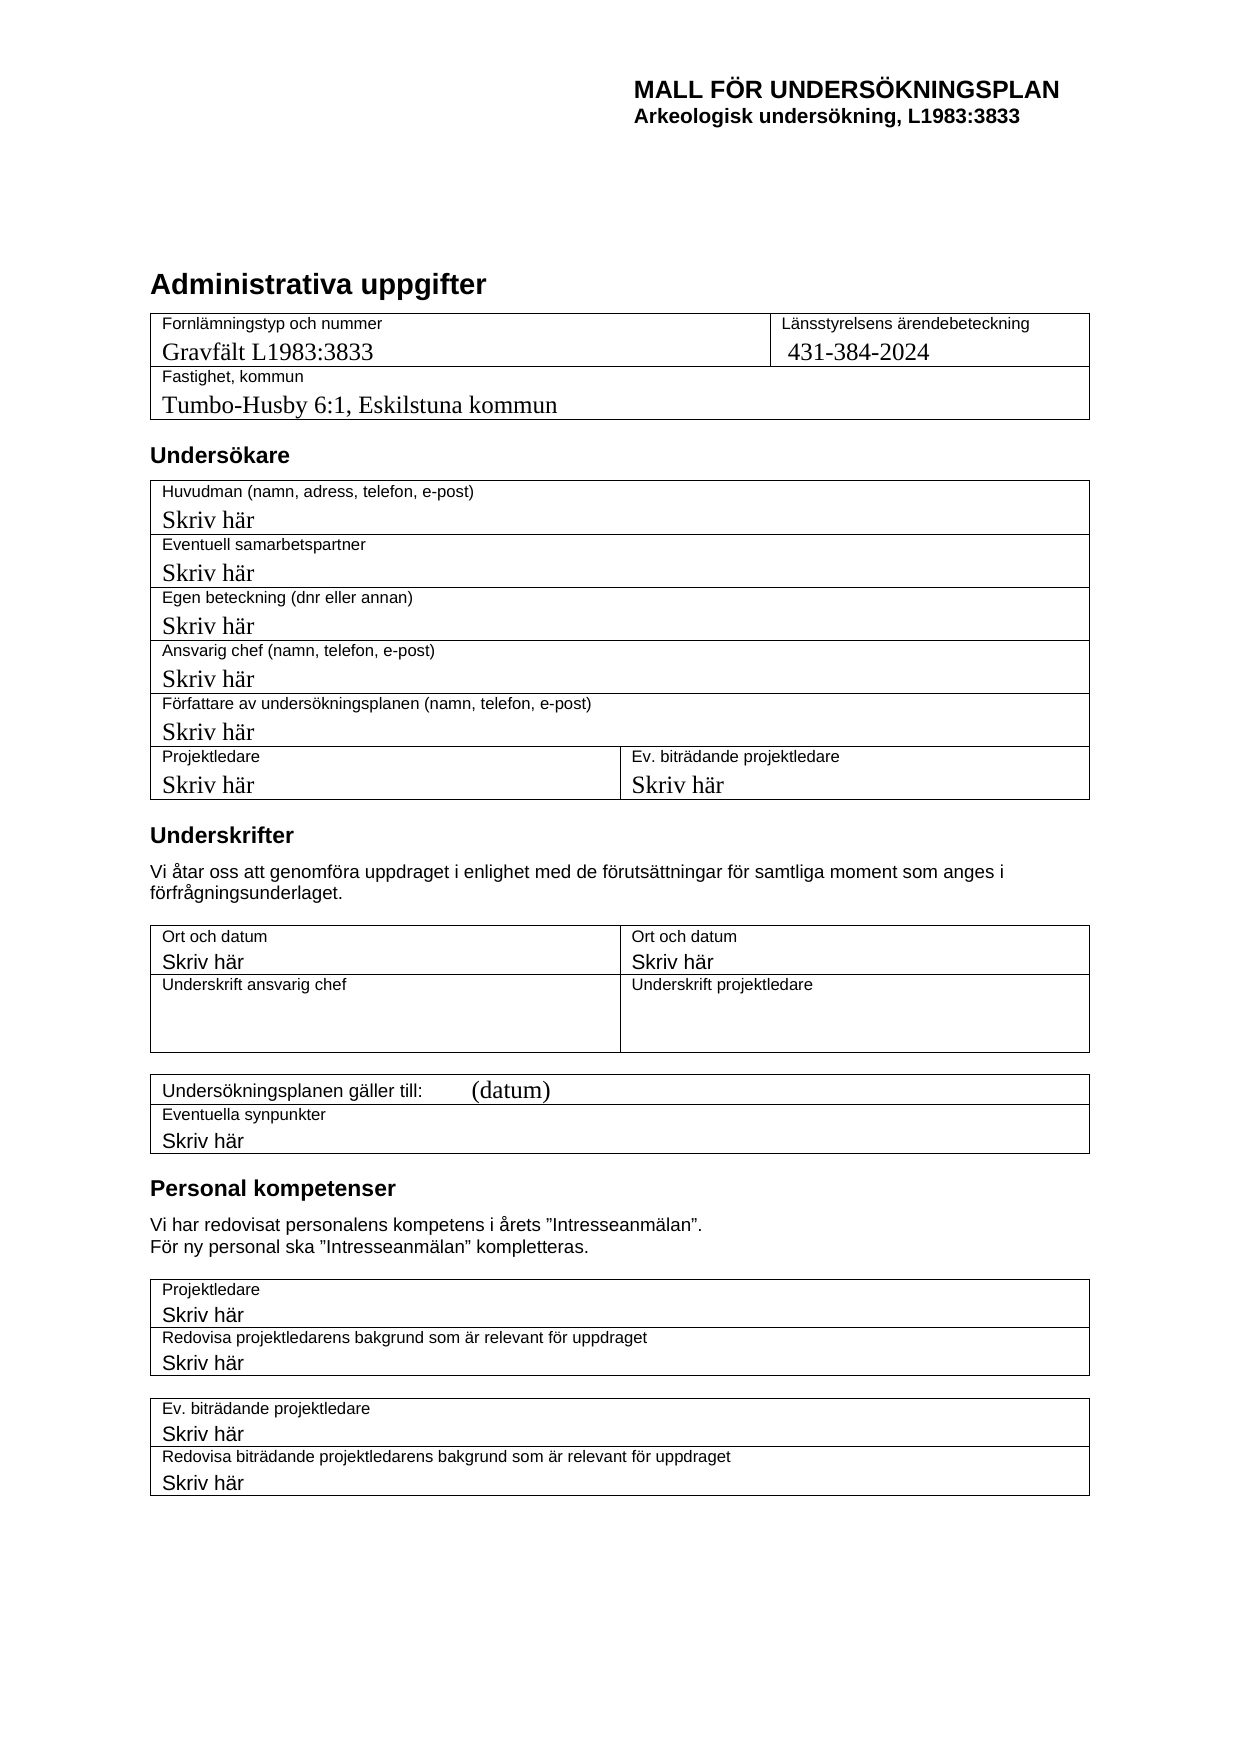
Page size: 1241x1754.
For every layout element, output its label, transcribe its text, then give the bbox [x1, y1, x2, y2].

table_cell [621, 998, 1089, 1052]
text Vi har redovisat personalens kompetens i årets ”Intresseanmälan”. [150, 1214, 1090, 1235]
table_cell Skriv här [621, 770, 1089, 799]
table_cell Författare av undersökningsplanen (namn, telefon, e-post) [151, 694, 1089, 717]
table_cell Gravfält L1983:3833 [151, 337, 770, 366]
table_cell [151, 998, 620, 1052]
table_cell 431-384-2024 [771, 337, 1089, 366]
table_cell Skriv här [151, 611, 1089, 640]
table_header Fornlämningstyp och nummer [151, 314, 770, 337]
table_header Ort och datum [621, 926, 1089, 950]
text Undersökare [150, 442, 1090, 468]
table_cell Skriv här [151, 770, 620, 799]
text Vi åtar oss att genomföra uppdraget i enlighet med de förutsättningar för samtliga moment som anges i förfrågningsunderlaget. [150, 861, 1090, 904]
table_cell Ev. biträdande projektledare [621, 747, 1089, 770]
table_cell Skriv här [621, 950, 1089, 974]
table_cell Skriv här [151, 950, 620, 974]
table_cell Ansvarig chef (namn, telefon, e-post) [151, 641, 1089, 664]
table_cell Redovisa projektledarens bakgrund som är relevant för uppdraget [151, 1328, 1089, 1351]
table_cell Skriv här [151, 717, 1089, 746]
table_cell Underskrift projektledare [621, 975, 1089, 998]
table_cell Skriv här [151, 1471, 1089, 1494]
table_header Huvudman (namn, adress, telefon, e-post) [151, 481, 1089, 505]
table_cell Skriv här [151, 1351, 1089, 1375]
table_cell Projektledare [151, 747, 620, 770]
table_header Undersökningsplanen gäller till: [151, 1075, 460, 1104]
table_cell Egen beteckning (dnr eller annan) [151, 588, 1089, 611]
text Personal kompetenser [150, 1175, 1090, 1201]
table_cell Skriv här [151, 664, 1089, 693]
table_cell Redovisa biträdande projektledarens bakgrund som är relevant för uppdraget [151, 1447, 1089, 1471]
table_cell Tumbo-Husby 6:1, Eskilstuna kommun [151, 390, 1089, 419]
table_header (datum) [460, 1075, 1089, 1104]
table_header Projektledare [151, 1280, 1089, 1303]
text För ny personal ska ”Intresseanmälan” kompletteras. [150, 1235, 1090, 1257]
table_cell Eventuell samarbetspartner [151, 535, 1089, 558]
table_header Ev. biträdande projektledare [151, 1399, 1089, 1422]
table_header Länsstyrelsens ärendebeteckning [771, 314, 1089, 337]
table_cell Skriv här [151, 558, 1089, 587]
table_cell Skriv här [151, 1422, 1089, 1446]
text Underskrifter [150, 822, 1090, 848]
table_cell Skriv här [151, 1303, 1089, 1327]
table_header Ort och datum [151, 926, 620, 950]
table_cell Eventuella synpunkter Skriv här [151, 1105, 1089, 1152]
table_cell Skriv här [151, 505, 1089, 533]
table_cell Underskrift ansvarig chef [151, 975, 620, 998]
table_cell Fastighet, kommun [151, 367, 1089, 390]
text Administrativa uppgifter [150, 267, 1090, 300]
